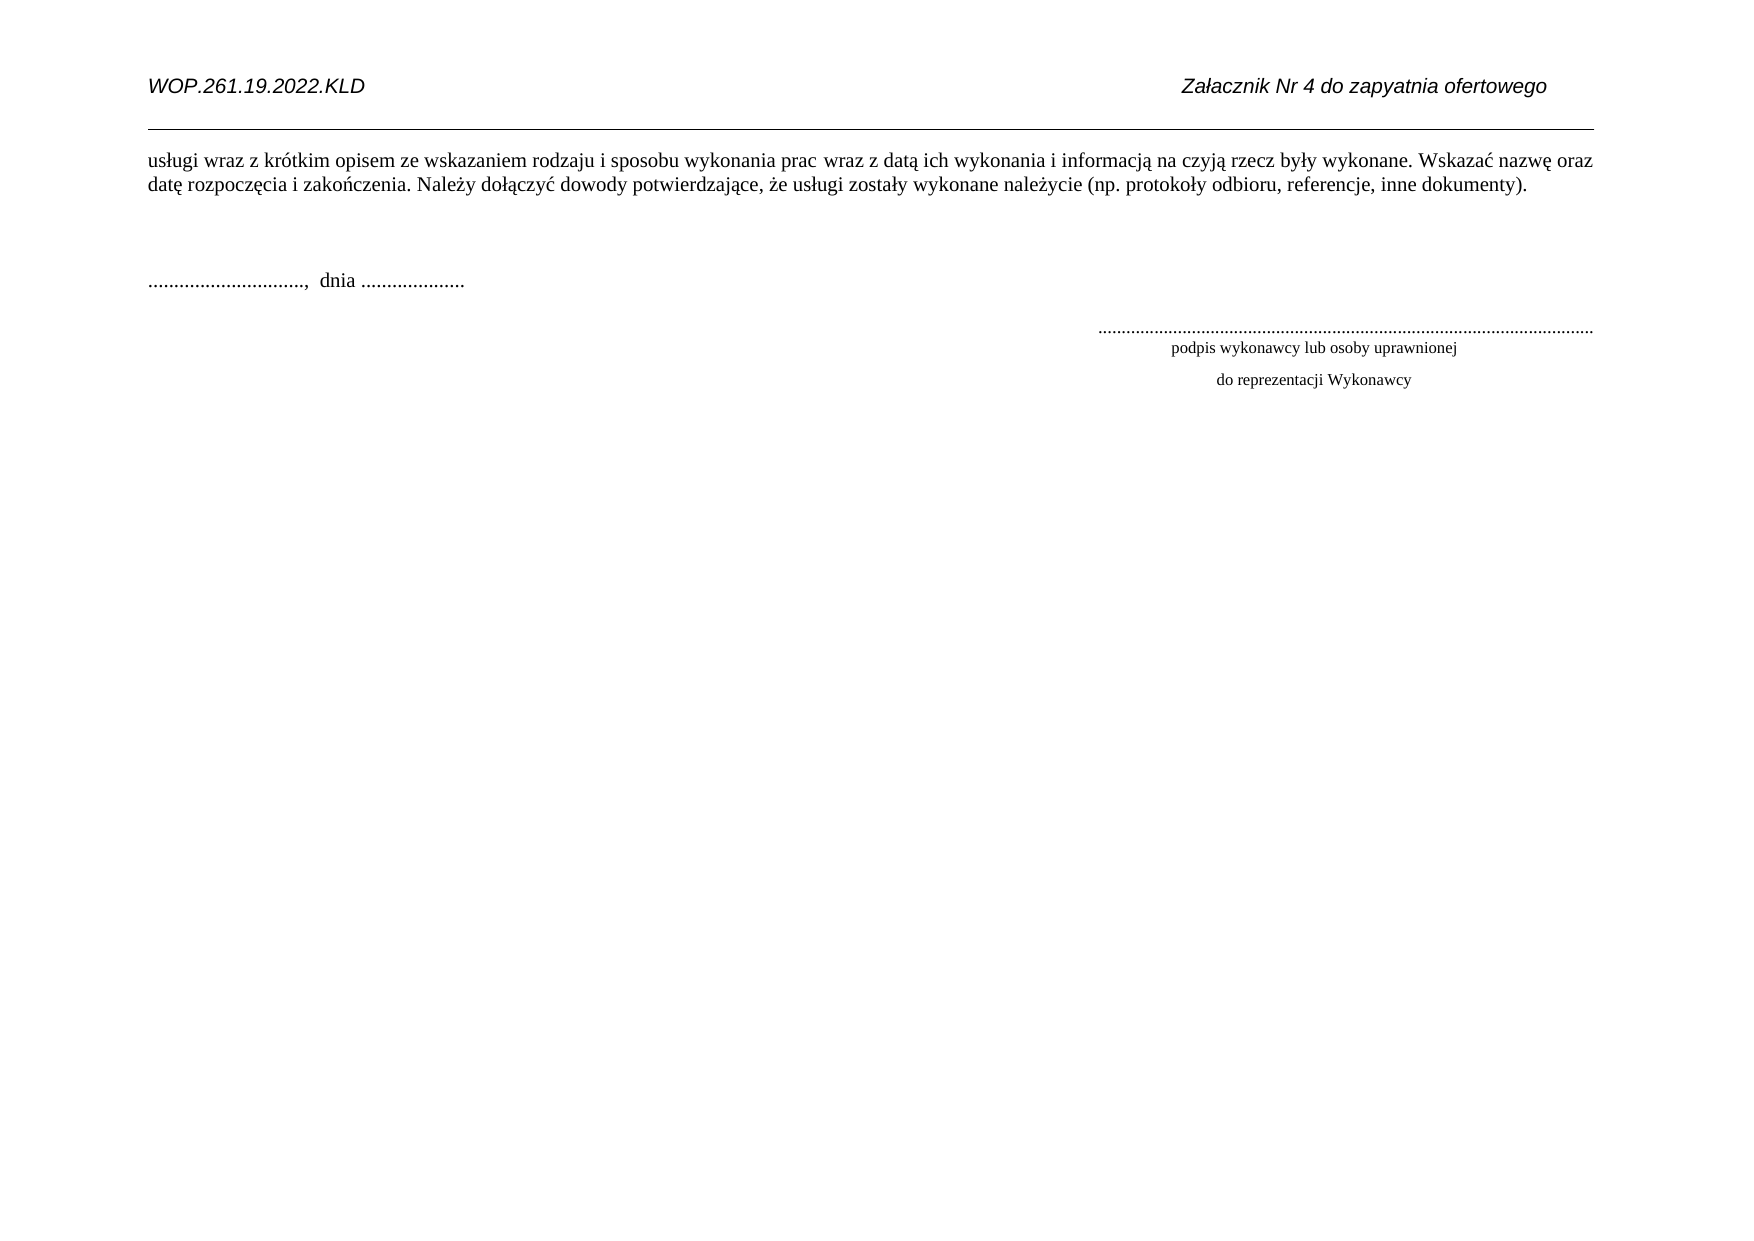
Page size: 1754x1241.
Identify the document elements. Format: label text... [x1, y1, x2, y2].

text do reprezentacji Wykonawcy [1033, 369, 1594, 388]
text .......................................................................................................... [148, 316, 1594, 338]
text podpis wykonawcy lub osoby uprawnionej [1033, 338, 1594, 357]
text .............................., dnia .................... [148, 268, 1594, 292]
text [148, 148, 1594, 196]
